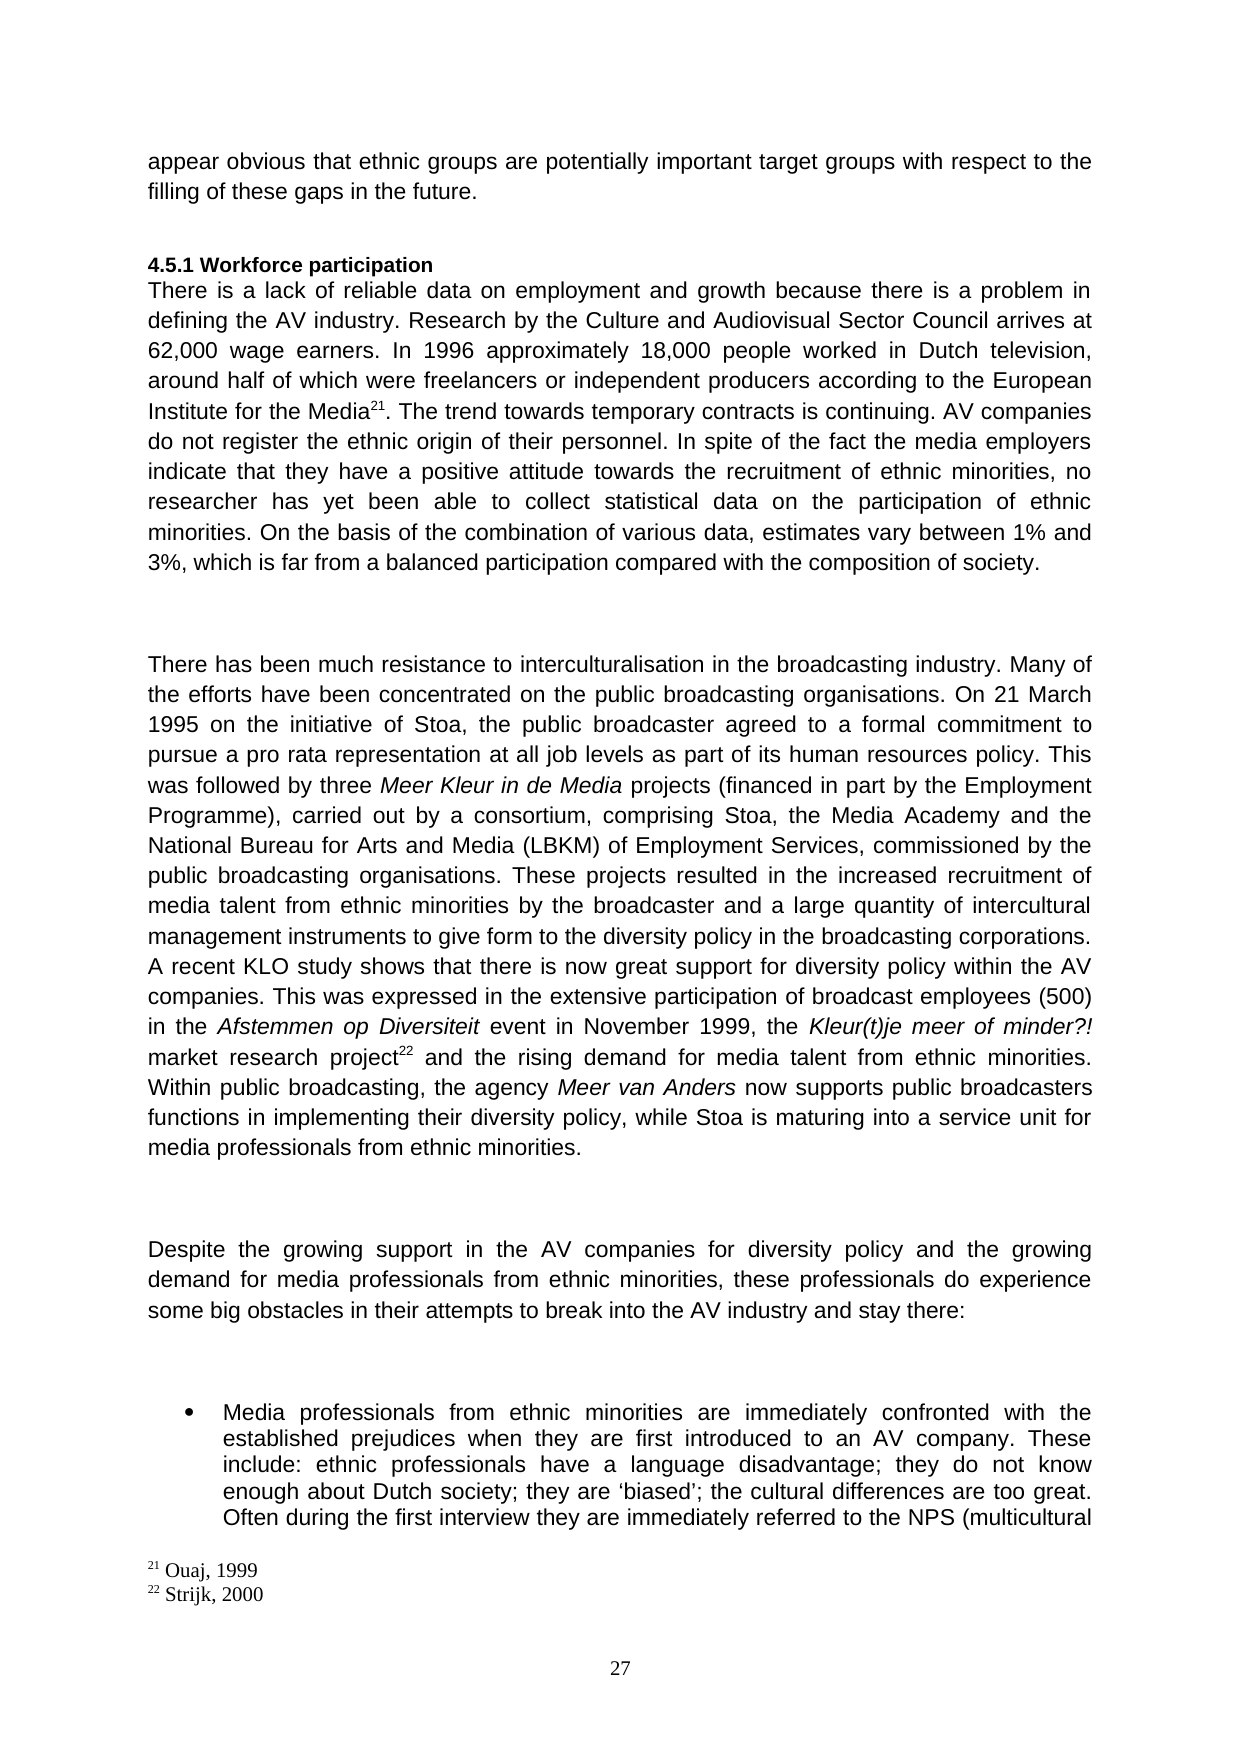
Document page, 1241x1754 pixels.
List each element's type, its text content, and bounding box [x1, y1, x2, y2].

text There is a lack of reliable data on employment and growth because there is a problem in defining the AV industry. Research by the Culture and Audiovisual Sector Council arrives at 62,000 wage earners. In 1996 approximately 18,000 people worked in Dutch television, around half of which were freelancers or independent producers according to the European Institute for the Media. The trend towards temporary contracts is continuing. AV companies do not register the ethnic origin of their personnel. In spite of the fact the media employers indicate that they have a positive attitude towards the recruitment of ethnic minorities, no researcher has yet been able to collect statistical data on the participation of ethnic minorities. On the basis of the combination of various data, estimates vary between 1% and 3%, which is far from a balanced participation compared with the composition of society. [148, 277, 1093, 575]
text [148, 148, 1093, 204]
text Despite the growing support in the AV companies for diversity policy and the growing demand for media professionals from ethnic minorities, these professionals do experience some big obstacles in their attempts to break into the AV industry and stay there: [148, 1236, 1093, 1323]
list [185, 1399, 1093, 1530]
text 4.5.1 Workforce participation [148, 253, 1093, 277]
text There has been much resistance to interculturalisation in the broadcasting industry. Many of the efforts have been concentrated on the public broadcasting organisations. On 21 March 1995 on the initiative of Stoa, the public broadcaster agreed to a formal commitment to pursue a pro rata representation at all job levels as part of its human resources policy. This was followed by three Meer Kleur in de Media projects (financed in part by the Employment Programme), carried out by a consortium, comprising Stoa, the Media Academy and the National Bureau for Arts and Media (LBKM) of Employment Services, commissioned by the public broadcasting organisations. These projects resulted in the increased recruitment of media talent from ethnic minorities by the broadcaster and a large quantity of intercultural management instruments to give form to the diversity policy in the broadcasting corporations. A recent KLO study shows that there is now great support for diversity policy within the AV companies. This was expressed in the extensive participation of broadcast employees (500) in the Afstemmen op Diversiteit event in November 1999, the Kleur(t)je meer of minder?! market research project and the rising demand for media talent from ethnic minorities. Within public broadcasting, the agency Meer van Anders now supports public broadcasters functions in implementing their diversity policy, while Stoa is maturing into a service unit for media professionals from ethnic minorities. [148, 651, 1093, 1160]
